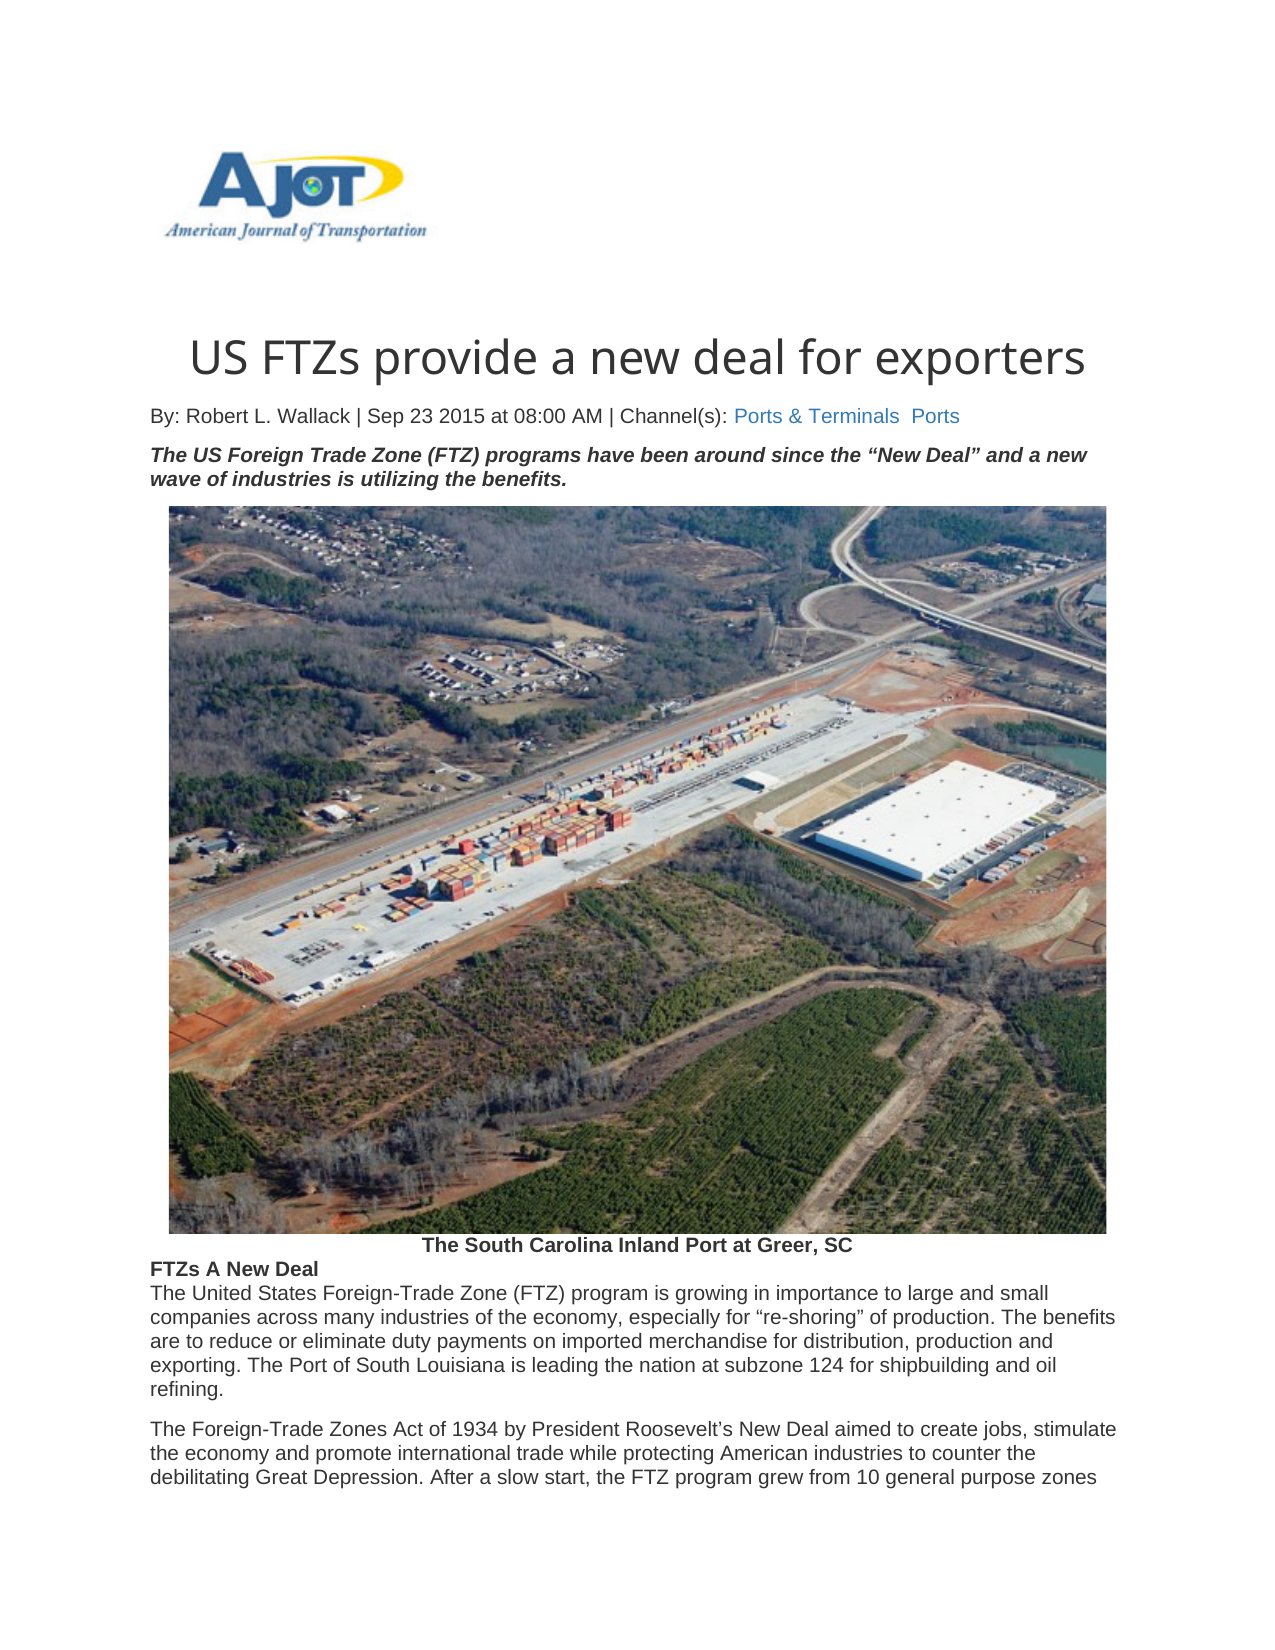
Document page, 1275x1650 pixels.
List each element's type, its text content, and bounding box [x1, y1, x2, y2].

picture [150, 150, 447, 244]
picture [168, 506, 1107, 1234]
text The South Carolina Inland Port at Greer, SC [150, 1233, 1125, 1257]
text FTZs A New Deal The United States Foreign-Trade Zone (FTZ) program is growing in importance to large and small companies across many industries of the economy, especially for “re-shoring” of production. The benefits are to reduce or eliminate duty payments on imported merchandise for distribution, production and exporting. The Port of South Louisiana is leading the nation at subzone 124 for shipbuilding and oil refining. [150, 1257, 1125, 1401]
text The US Foreign Trade Zone (FTZ) programs have been around since the “New Deal” and a new wave of industries is utilizing the benefits. [150, 443, 1125, 491]
text By: Robert L. Wallack | Sep 23 2015 at 08:00 AM | Channel(s): Ports & Terminals Ports [150, 403, 1125, 427]
text US FTZs provide a new deal for exporters [150, 324, 1125, 388]
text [150, 1417, 1125, 1488]
